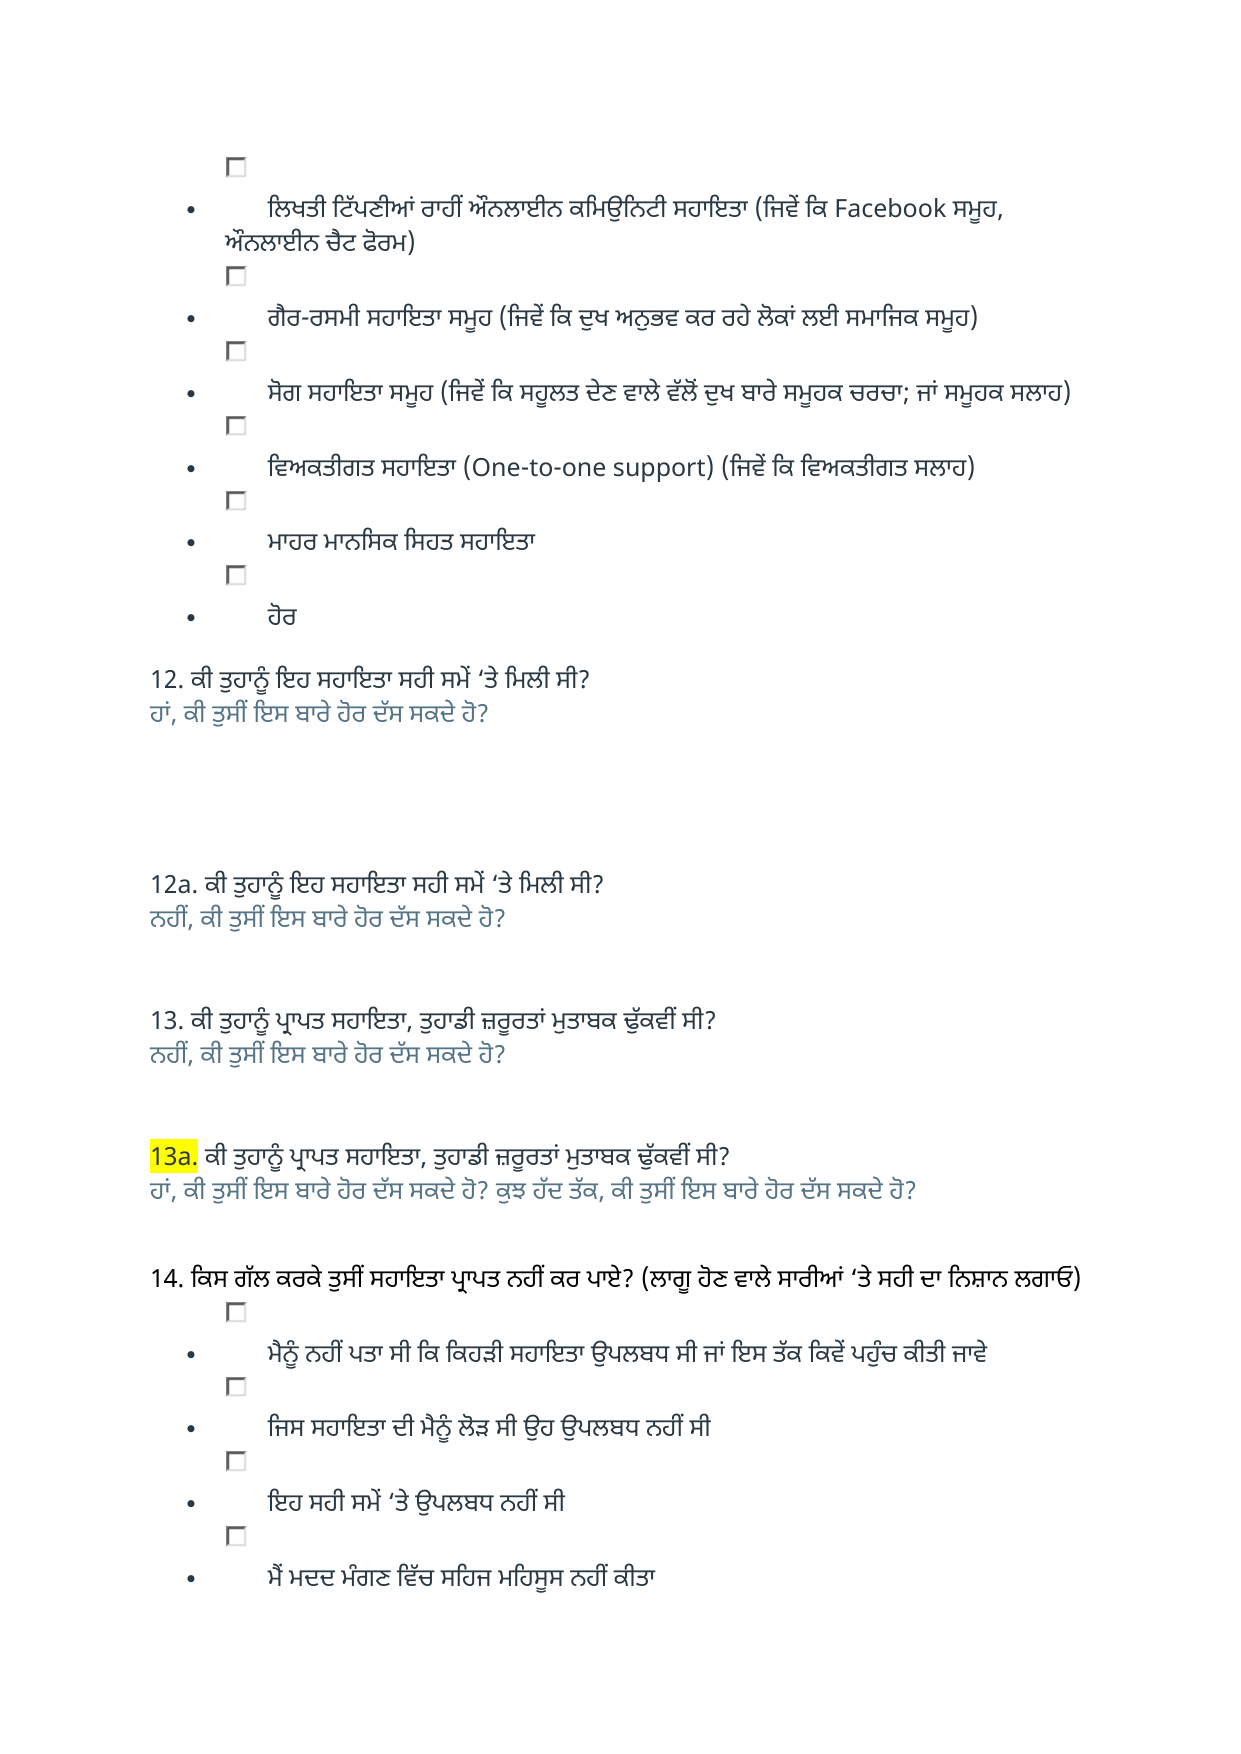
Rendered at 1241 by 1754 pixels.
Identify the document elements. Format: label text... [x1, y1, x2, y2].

text 12a. ਕੀ ਤੁਹਾਨੂੰ ਇਹ ਸਹਾਇਤਾ ਸਹੀ ਸਮੇਂ ‘ਤੇ ਮਿਲੀ ਸੀ? [150, 866, 1090, 900]
list ਵਿਅਕਤੀਗਤ ਸਹਾਇਤਾ (One-to-one support) (ਜਿਵੇਂ ਕਿ ਵਿਅਕਤੀਗਤ ਸਲਾਹ) [187, 408, 1090, 483]
list ਜਿਸ ਸਹਾਇਤਾ ਦੀ ਮੈਨੂੰ ਲੋੜ ਸੀ ਉਹ ਉਪਲਬਧ ਨਹੀਂ ਸੀ [187, 1369, 1090, 1444]
text ਨਹੀਂ, ਕੀ ਤੁਸੀਂ ਇਸ ਬਾਰੇ ਹੋਰ ਦੱਸ ਸਕਦੇ ਹੋ? [150, 1037, 1090, 1071]
list ਮੈਂ ਮਦਦ ਮੰਗਣ ਵਿੱਚ ਸਹਿਜ ਮਹਿਸੂਸ ਨਹੀਂ ਕੀਤਾ [187, 1519, 1090, 1594]
text ਨਹੀਂ, ਕੀ ਤੁਸੀਂ ਇਸ ਬਾਰੇ ਹੋਰ ਦੱਸ ਸਕਦੇ ਹੋ? [150, 900, 1090, 934]
text ਹਾਂ, ਕੀ ਤੁਸੀਂ ਇਸ ਬਾਰੇ ਹੋਰ ਦੱਸ ਸਕਦੇ ਹੋ? [150, 696, 1090, 730]
list ਹੋਰ [187, 558, 1090, 633]
list ਇਹ ਸਹੀ ਸਮੇਂ ‘ਤੇ ਉਪਲਬਧ ਨਹੀਂ ਸੀ [187, 1444, 1090, 1519]
list ਮਾਹਰ ਮਾਨਸਿਕ ਸਿਹਤ ਸਹਾਇਤਾ [187, 483, 1090, 558]
list ਲਿਖਤੀ ਟਿੱਪਣੀਆਂ ਰਾਹੀਂ ਔਨਲਾਈਨ ਕਮਿਉਨਿਟੀ ਸਹਾਇਤਾ (ਜਿਵੇਂ ਕਿ Facebook ਸਮੂਹ, ਔਨਲਾਈਨ ਚੈਟ ਫੋਰਮ) [187, 150, 1090, 259]
text 12. ਕੀ ਤੁਹਾਨੂੰ ਇਹ ਸਹਾਇਤਾ ਸਹੀ ਸਮੇਂ ‘ਤੇ ਮਿਲੀ ਸੀ? [150, 662, 1090, 696]
list ਸੋਗ ਸਹਾਇਤਾ ਸਮੂਹ (ਜਿਵੇਂ ਕਿ ਸਹੂਲਤ ਦੇਣ ਵਾਲੇ ਵੱਲੋਂ ਦੁਖ ਬਾਰੇ ਸਮੂਹਕ ਚਰਚਾ; ਜਾਂ ਸਮੂਹਕ ਸਲਾਹ) [187, 334, 1090, 408]
text 14. ਕਿਸ ਗੱਲ ਕਰਕੇ ਤੁਸੀਂ ਸਹਾਇਤਾ ਪ੍ਰਾਪਤ ਨਹੀਂ ਕਰ ਪਾਏ? (ਲਾਗੂ ਹੋਣ ਵਾਲੇ ਸਾਰੀਆਂ ‘ਤੇ ਸਹੀ ਦਾ ਨਿਸ਼ਾਨ ਲਗਾਓ) [150, 1260, 1090, 1294]
list ਗੈਰ-ਰਸਮੀ ਸਹਾਇਤਾ ਸਮੂਹ (ਜਿਵੇਂ ਕਿ ਦੁਖ ਅਨੁਭਵ ਕਰ ਰਹੇ ਲੋਕਾਂ ਲਈ ਸਮਾਜਿਕ ਸਮੂਹ) [187, 259, 1090, 334]
list ਮੈਨੂੰ ਨਹੀਂ ਪਤਾ ਸੀ ਕਿ ਕਿਹੜੀ ਸਹਾਇਤਾ ਉਪਲਬਧ ਸੀ ਜਾਂ ਇਸ ਤੱਕ ਕਿਵੇਂ ਪਹੁੰਚ ਕੀਤੀ ਜਾਵੇ [187, 1294, 1090, 1369]
text ਹਾਂ, ਕੀ ਤੁਸੀਂ ਇਸ ਬਾਰੇ ਹੋਰ ਦੱਸ ਸਕਦੇ ਹੋ? ਕੁਝ ਹੱਦ ਤੱਕ, ਕੀ ਤੁਸੀਂ ਇਸ ਬਾਰੇ ਹੋਰ ਦੱਸ ਸਕਦੇ ਹੋ? [150, 1173, 1090, 1207]
text 13. ਕੀ ਤੁਹਾਨੂੰ ਪ੍ਰਾਪਤ ਸਹਾਇਤਾ, ਤੁਹਾਡੀ ਜ਼ਰੂਰਤਾਂ ਮੁਤਾਬਕ ਢੁੱਕਵੀਂ ਸੀ? [150, 1003, 1090, 1037]
text 13a. ਕੀ ਤੁਹਾਨੂੰ ਪ੍ਰਾਪਤ ਸਹਾਇਤਾ, ਤੁਹਾਡੀ ਜ਼ਰੂਰਤਾਂ ਮੁਤਾਬਕ ਢੁੱਕਵੀਂ ਸੀ? [198, 1139, 1090, 1173]
